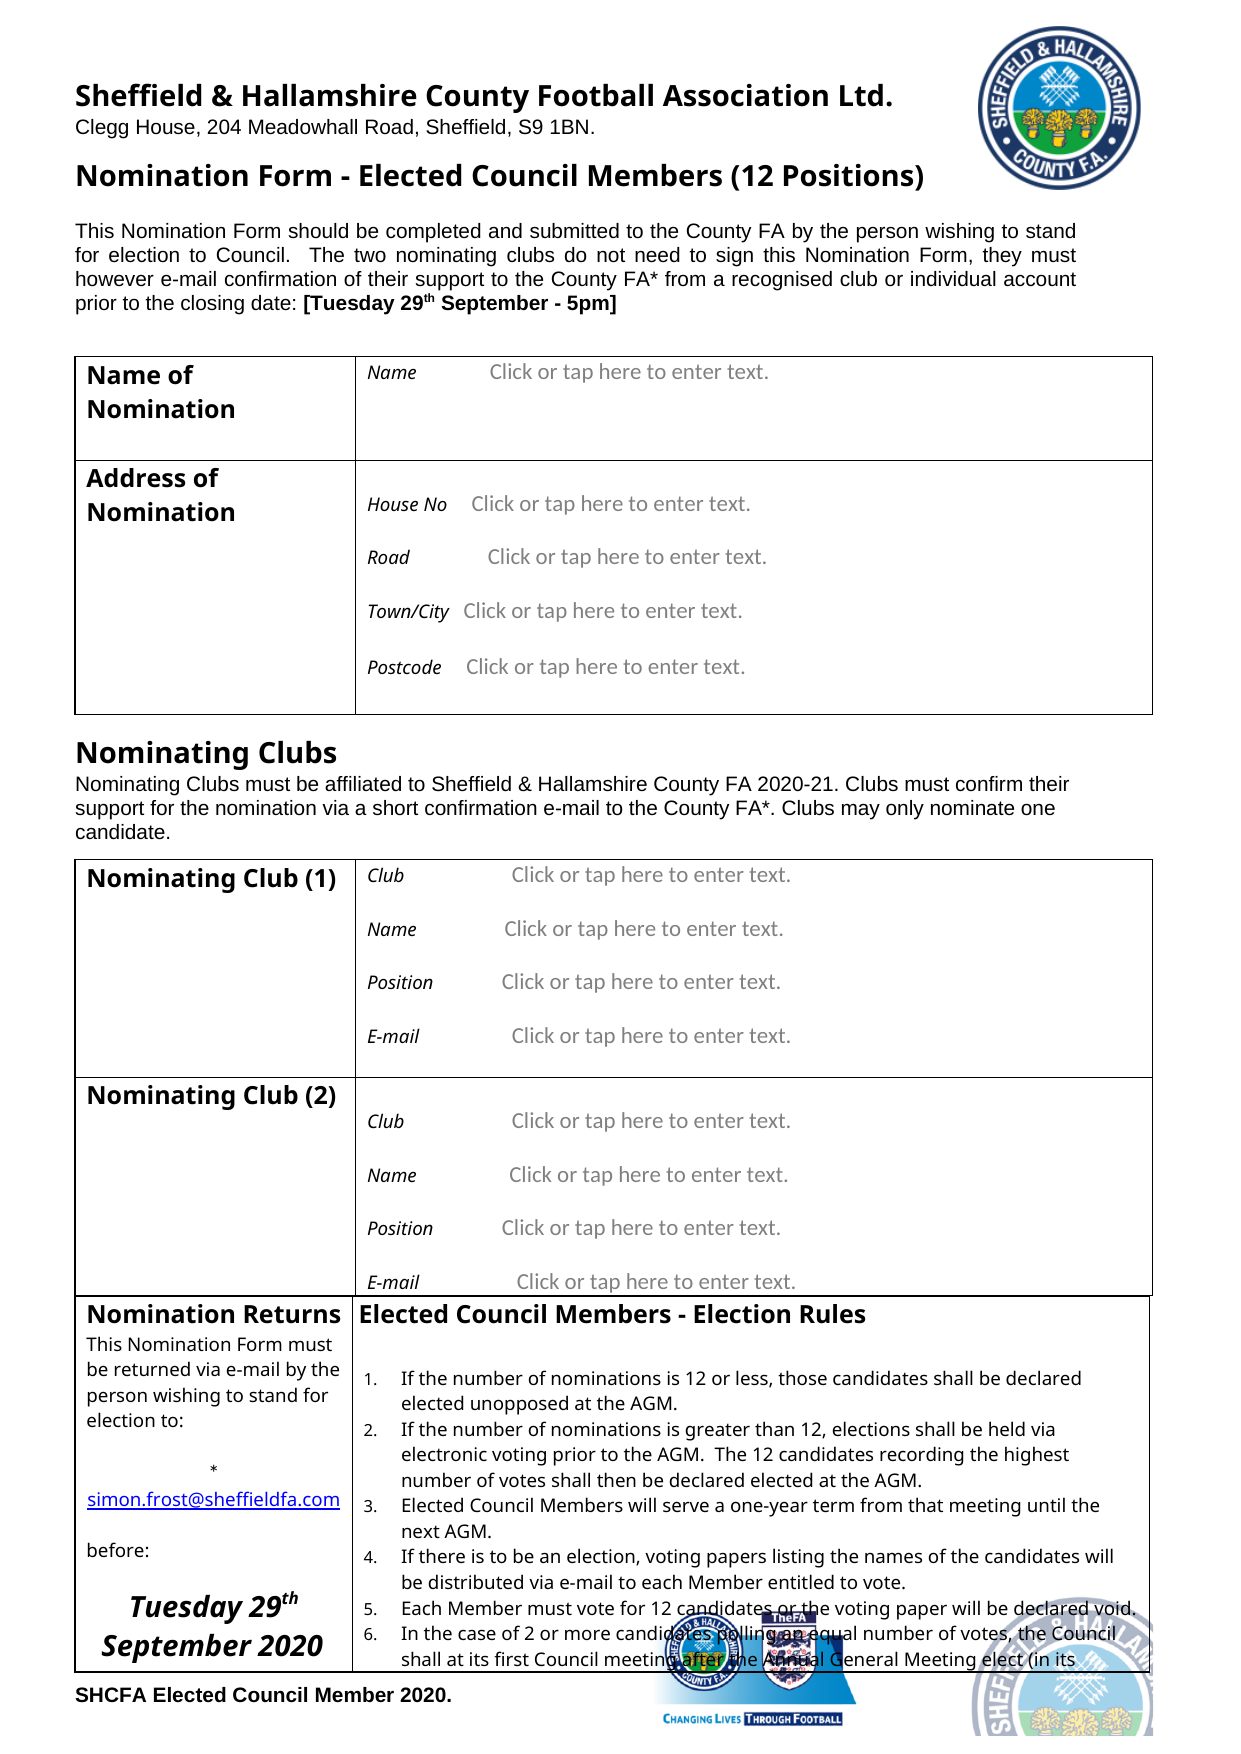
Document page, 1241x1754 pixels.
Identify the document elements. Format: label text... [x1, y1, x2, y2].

text Nominating Clubs must be affiliated to Sheffield & Hallamshire County FA 2020-21. Clubs must confirm their support for the nomination via a short confirmation e-mail to the County FA*. Clubs may only nominate one candidate. [75, 772, 1078, 844]
picture [978, 26, 1141, 190]
table_header Name of Nomination [76, 357, 355, 459]
table_cell House No Road Town/City Postcode [356, 461, 1152, 714]
table_cell Address of Nomination [76, 461, 355, 714]
table_header Nominating Club (1) [76, 860, 355, 1077]
table_header Club Name Position E-mail [356, 860, 1152, 1077]
text Clegg House, 204 Meadowhall Road, Sheffield, S9 1BN. [75, 115, 1078, 139]
picture [1063, 67, 1076, 75]
text Nomination Form - Elected Council Members (12 Positions) [75, 156, 1078, 195]
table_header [76, 1297, 352, 1671]
table_cell Club Name Position E-mail [356, 1078, 1152, 1295]
table_header Name [356, 357, 1152, 459]
picture [1043, 66, 1056, 75]
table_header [353, 1297, 1149, 1671]
picture [652, 1590, 1154, 1736]
table_cell Nominating Club (2) [76, 1078, 355, 1295]
text Sheffield & Hallamshire County Football Association Ltd. [75, 75, 1078, 115]
text Nominating Clubs [75, 732, 1078, 772]
text This Nomination Form should be completed and submitted to the County FA by the person wishing to stand for election to Council. The two nominating clubs do not need to sign this Nomination Form, they must however e-mail confirmation of their support to the County FA* from a recognised club or individual account prior to the closing date: [Tuesday 29th September - 5pm] [75, 219, 1078, 315]
